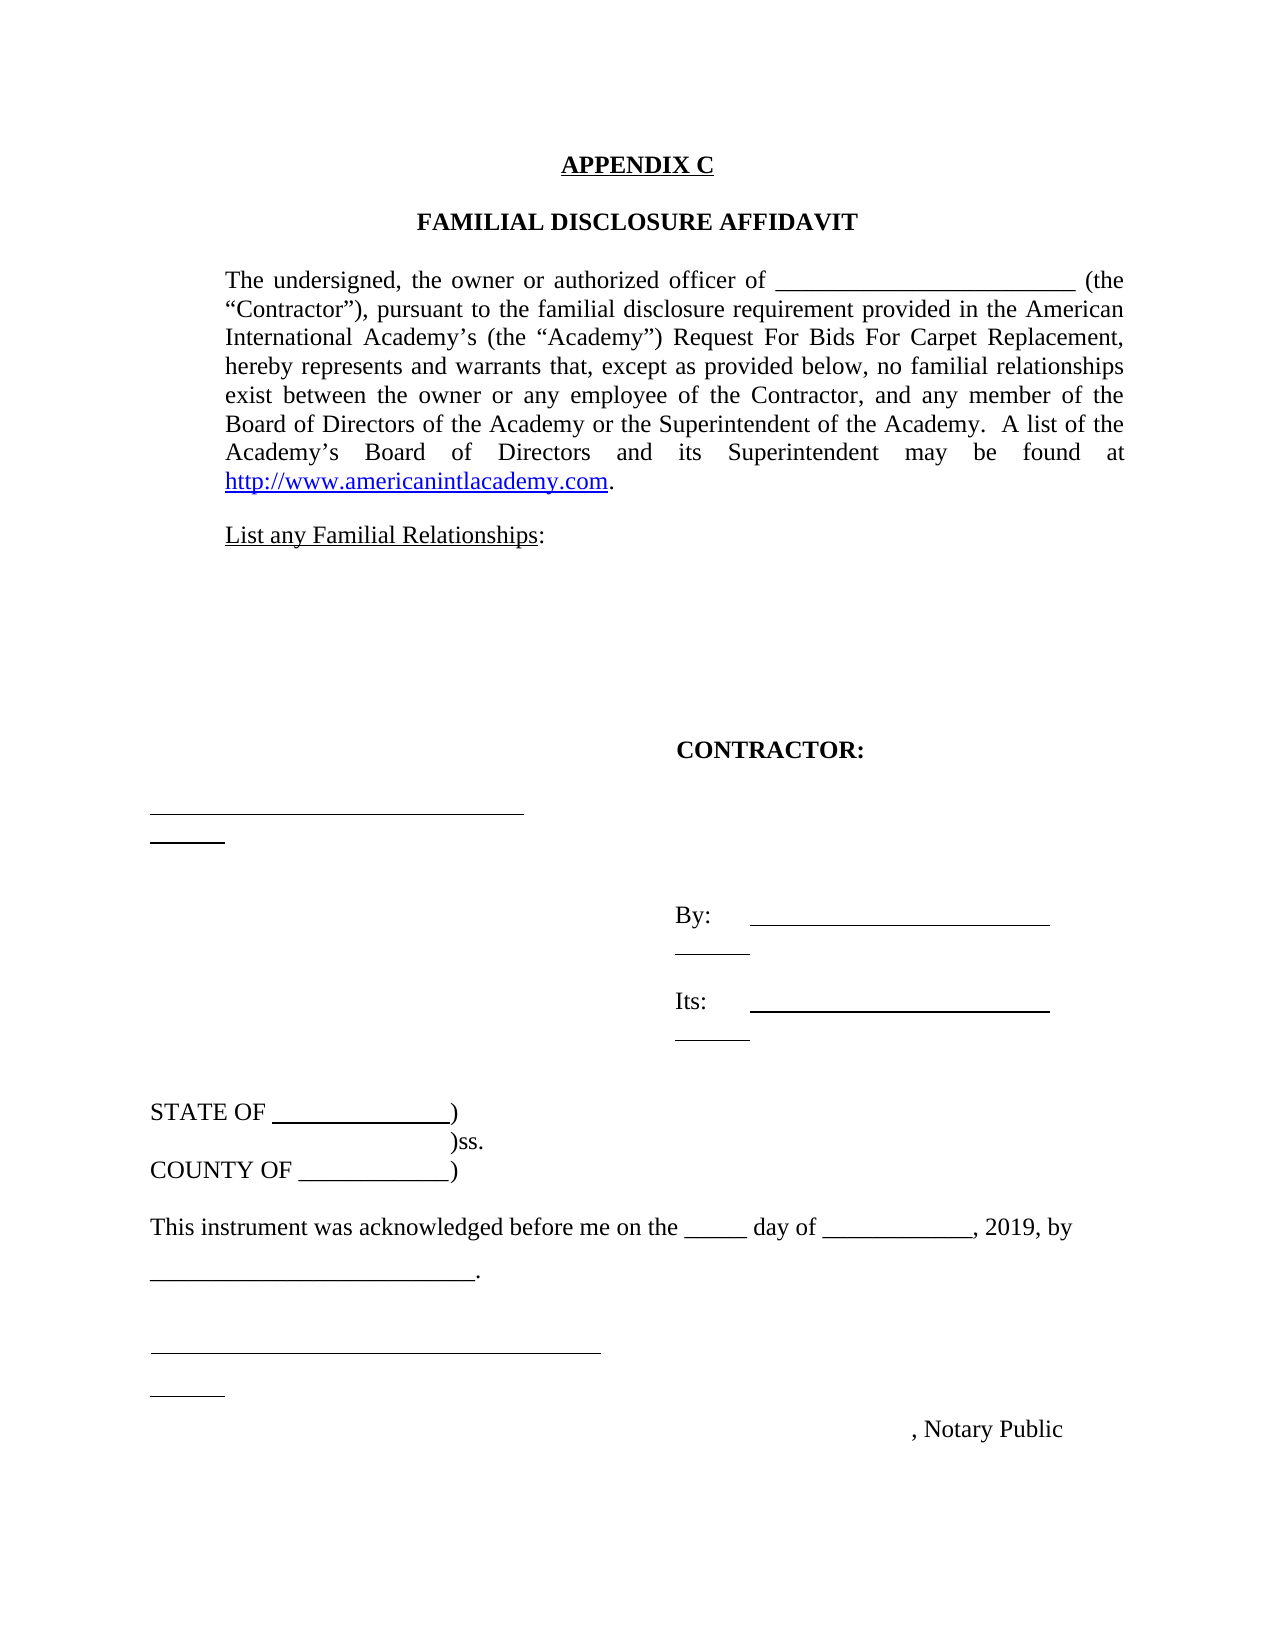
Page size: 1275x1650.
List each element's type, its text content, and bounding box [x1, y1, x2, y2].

text This instrument was acknowledged before me on the _____ day of ____________, 2019, by __________________________. [150, 1212, 1125, 1284]
text FAMILIAL DISCLOSURE AFFIDAVIT [150, 207, 1125, 236]
text APPENDIX C [150, 150, 1125, 179]
text CONTRACTOR: [150, 735, 1125, 764]
text By: [675, 900, 1125, 957]
text The undersigned, the owner or authorized officer of ________________________ (the “Contractor”), pursuant to the familial disclosure requirement provided in the American International Academy’s (the “Academy”) Request For Bids For Carpet Replacement, hereby represents and warrants that, except as provided below, no familial relationships exist between the owner or any employee of the Contractor, and any member of the Board of Directors of the Academy or the Superintendent of the Academy. A list of the Academy’s Board of Directors and its Superintendent may be found at http://www.americanintlacademy.com. [225, 265, 1125, 495]
text Its: [675, 986, 1125, 1044]
text , Notary Public [150, 1414, 1125, 1442]
text COUNTY OF ____________ ) [150, 1155, 1125, 1184]
text STATE OF ) [150, 1097, 1125, 1126]
text List any Familial Relationships: [150, 520, 1125, 549]
text )ss. [150, 1126, 1125, 1155]
